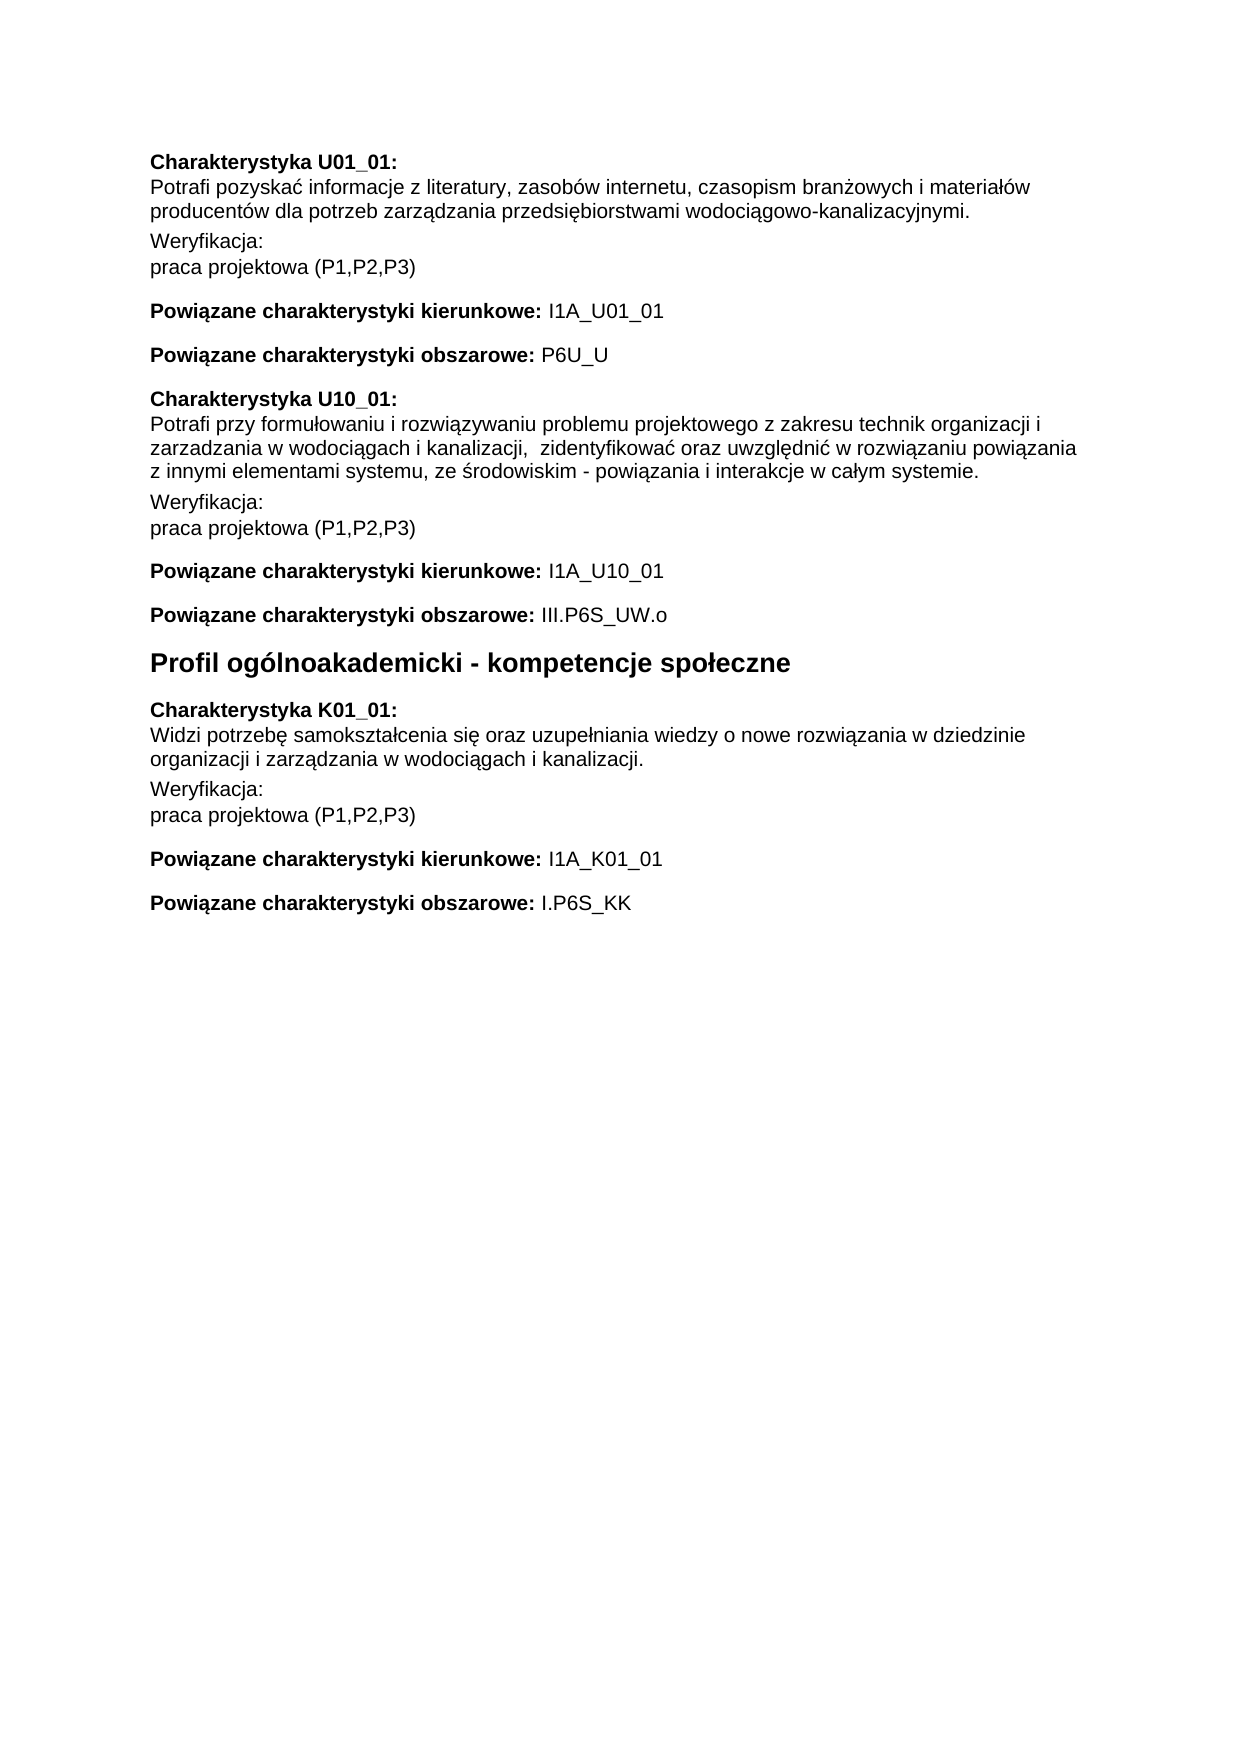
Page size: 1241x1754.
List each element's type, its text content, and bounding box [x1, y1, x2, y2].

text Powiązane charakterystyki obszarowe: P6U_U [150, 343, 1090, 367]
text Powiązane charakterystyki kierunkowe: I1A_U01_01 [150, 299, 1090, 323]
text Weryfikacja: [150, 489, 1090, 513]
text Charakterystyka U10_01: [150, 386, 1090, 410]
text praca projektowa (P1,P2,P3) [150, 516, 1090, 539]
text praca projektowa (P1,P2,P3) [150, 255, 1090, 279]
text praca projektowa (P1,P2,P3) [150, 803, 1090, 827]
text Weryfikacja: [150, 229, 1090, 253]
text Potrafi pozyskać informacje z literatury, zasobów internetu, czasopism branżowych i materiałów producentów dla potrzeb zarządzania przedsiębiorstwami wodociągowo-kanalizacyjnymi. [150, 175, 1090, 223]
text Charakterystyka U01_01: [150, 150, 1090, 174]
text Potrafi przy formułowaniu i rozwiązywaniu problemu projektowego z zakresu technik organizacji i zarzadzania w wodociągach i kanalizacji, zidentyfikować oraz uwzględnić w rozwiązaniu powiązania z innymi elementami systemu, ze środowiskim - powiązania i interakcje w całym systemie. [150, 411, 1090, 483]
text Powiązane charakterystyki obszarowe: I.P6S_KK [150, 891, 1090, 914]
subtitle Profil ogólnoakademicki - kompetencje społeczne [150, 647, 1090, 678]
text Charakterystyka K01_01: [150, 698, 1090, 722]
text Powiązane charakterystyki kierunkowe: I1A_K01_01 [150, 847, 1090, 871]
text Powiązane charakterystyki obszarowe: III.P6S_UW.o [150, 603, 1090, 627]
text Widzi potrzebę samokształcenia się oraz uzupełniania wiedzy o nowe rozwiązania w dziedzinie organizacji i zarządzania w wodociągach i kanalizacji. [150, 723, 1090, 771]
text Weryfikacja: [150, 777, 1090, 801]
text Powiązane charakterystyki kierunkowe: I1A_U10_01 [150, 559, 1090, 583]
